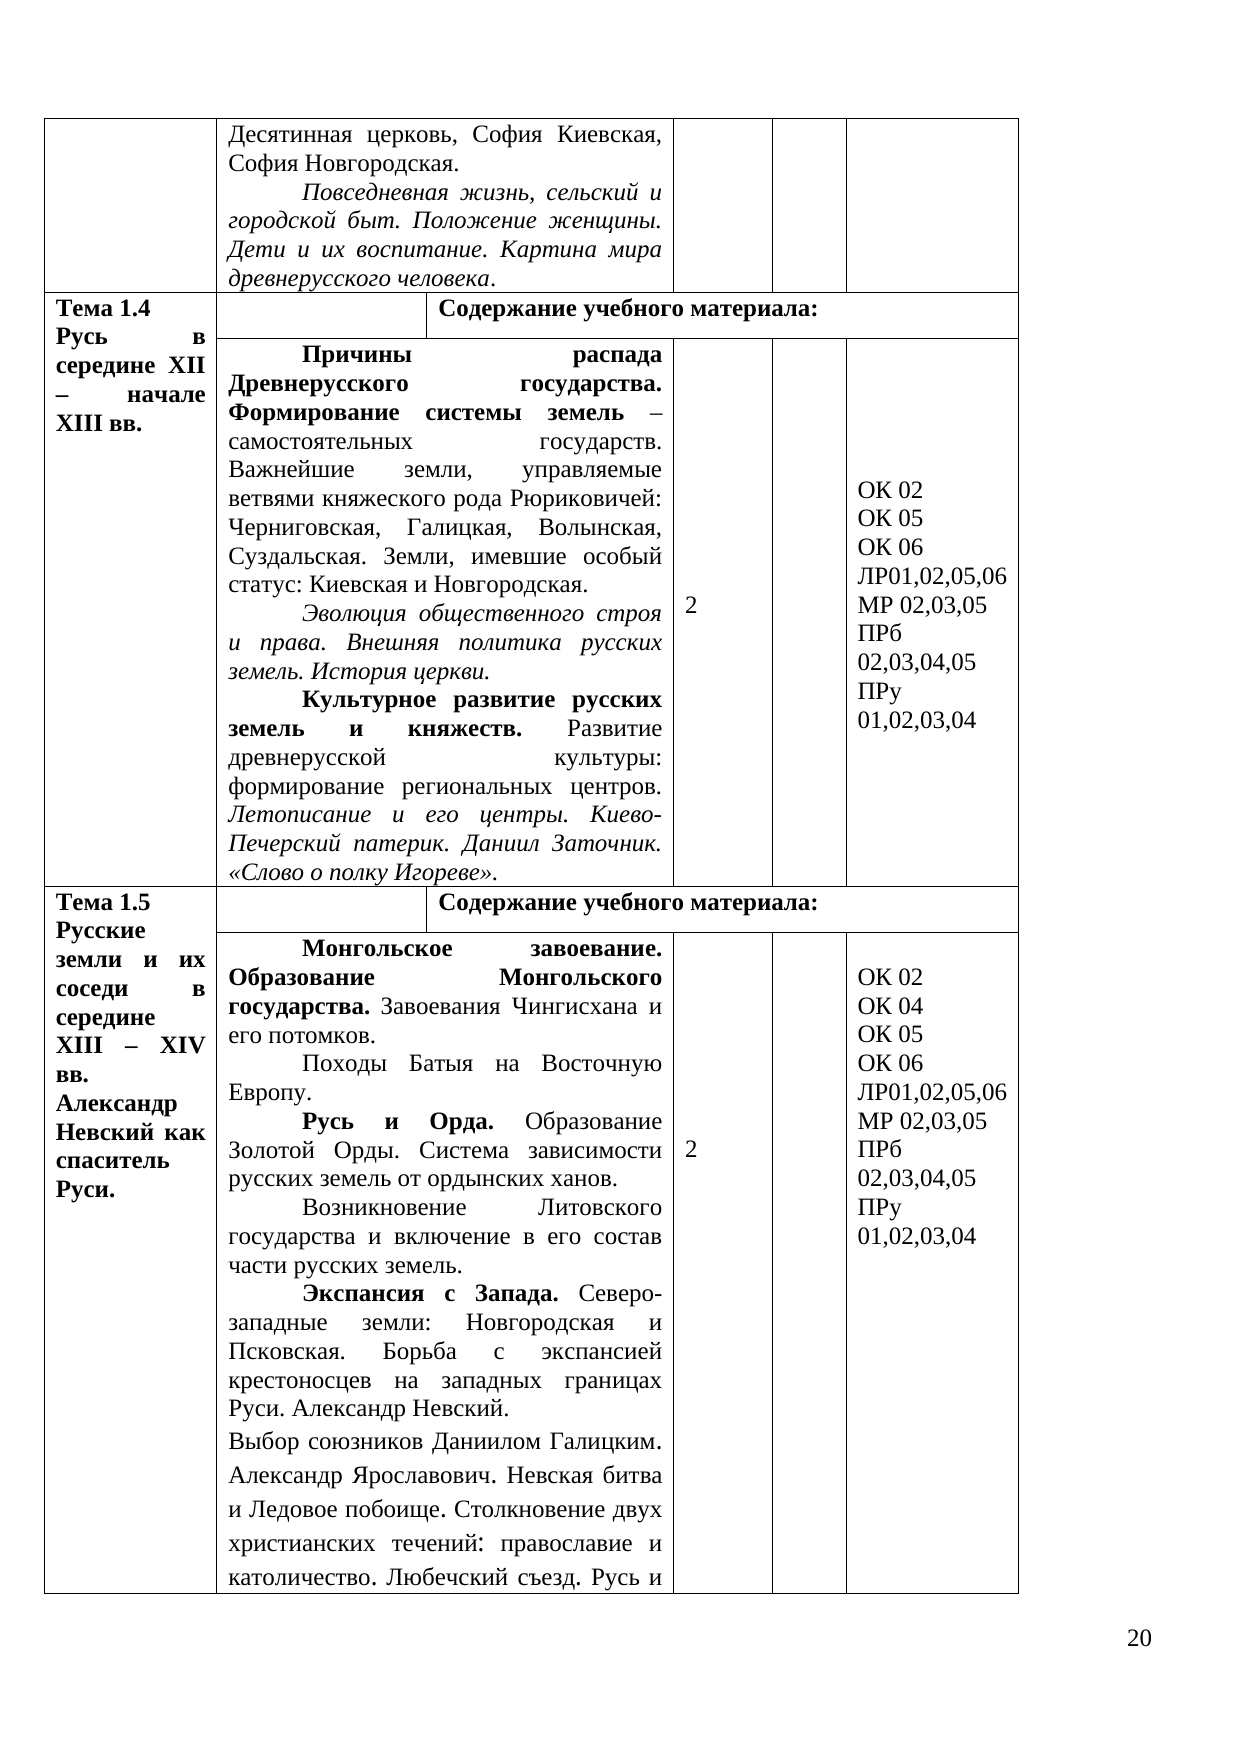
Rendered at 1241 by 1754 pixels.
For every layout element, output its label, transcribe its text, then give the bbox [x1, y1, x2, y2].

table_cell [217, 933, 673, 1593]
table_cell ОК 02 ОК 05 ОК 06 ЛР01,02,05,06 МР 02,03,05 ПРб 02,03,04,05 ПРу 01,02,03,04 [847, 339, 1018, 886]
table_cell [847, 119, 1018, 292]
table_cell 2 [674, 119, 772, 292]
table_cell Содержание учебного материала: [427, 887, 1018, 932]
table_cell Тема 1.4 Русь в середине XII – начале XIII вв. [45, 293, 216, 886]
table_cell [773, 933, 846, 1593]
table_cell [217, 887, 426, 932]
table_cell Тема 1.5 Русские земли и их соседи в середине XIII – XIV вв. Александр Невский как спаситель Руси. [45, 887, 216, 1593]
table_cell 2 [674, 933, 772, 1593]
table_cell Содержание учебного материала: [427, 293, 1018, 338]
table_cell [217, 119, 673, 292]
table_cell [847, 933, 1018, 1593]
table_cell [773, 339, 846, 886]
table_cell [773, 119, 846, 292]
table_cell Причины распада Древнерусского государства. Формирование системы земель – самостоятельных государств. Важнейшие земли, управляемые ветвями княжеского рода Рюриковичей: Черниговская, Галицкая, Волынская, Суздальская. Земли, имевшие особый статус: Киевская и Новгородская. Эволюция общественного строя и права. Внешняя политика русских земель. История церкви. Культурное развитие русских земель и княжеств. Развитие древнерусской культуры: формирование региональных центров. Летописание и его центры. Киево-Печерский патерик. Даниил Заточник. «Слово о полку Игореве». [217, 339, 673, 886]
table_cell [217, 293, 426, 338]
table_cell 2 [674, 339, 772, 886]
